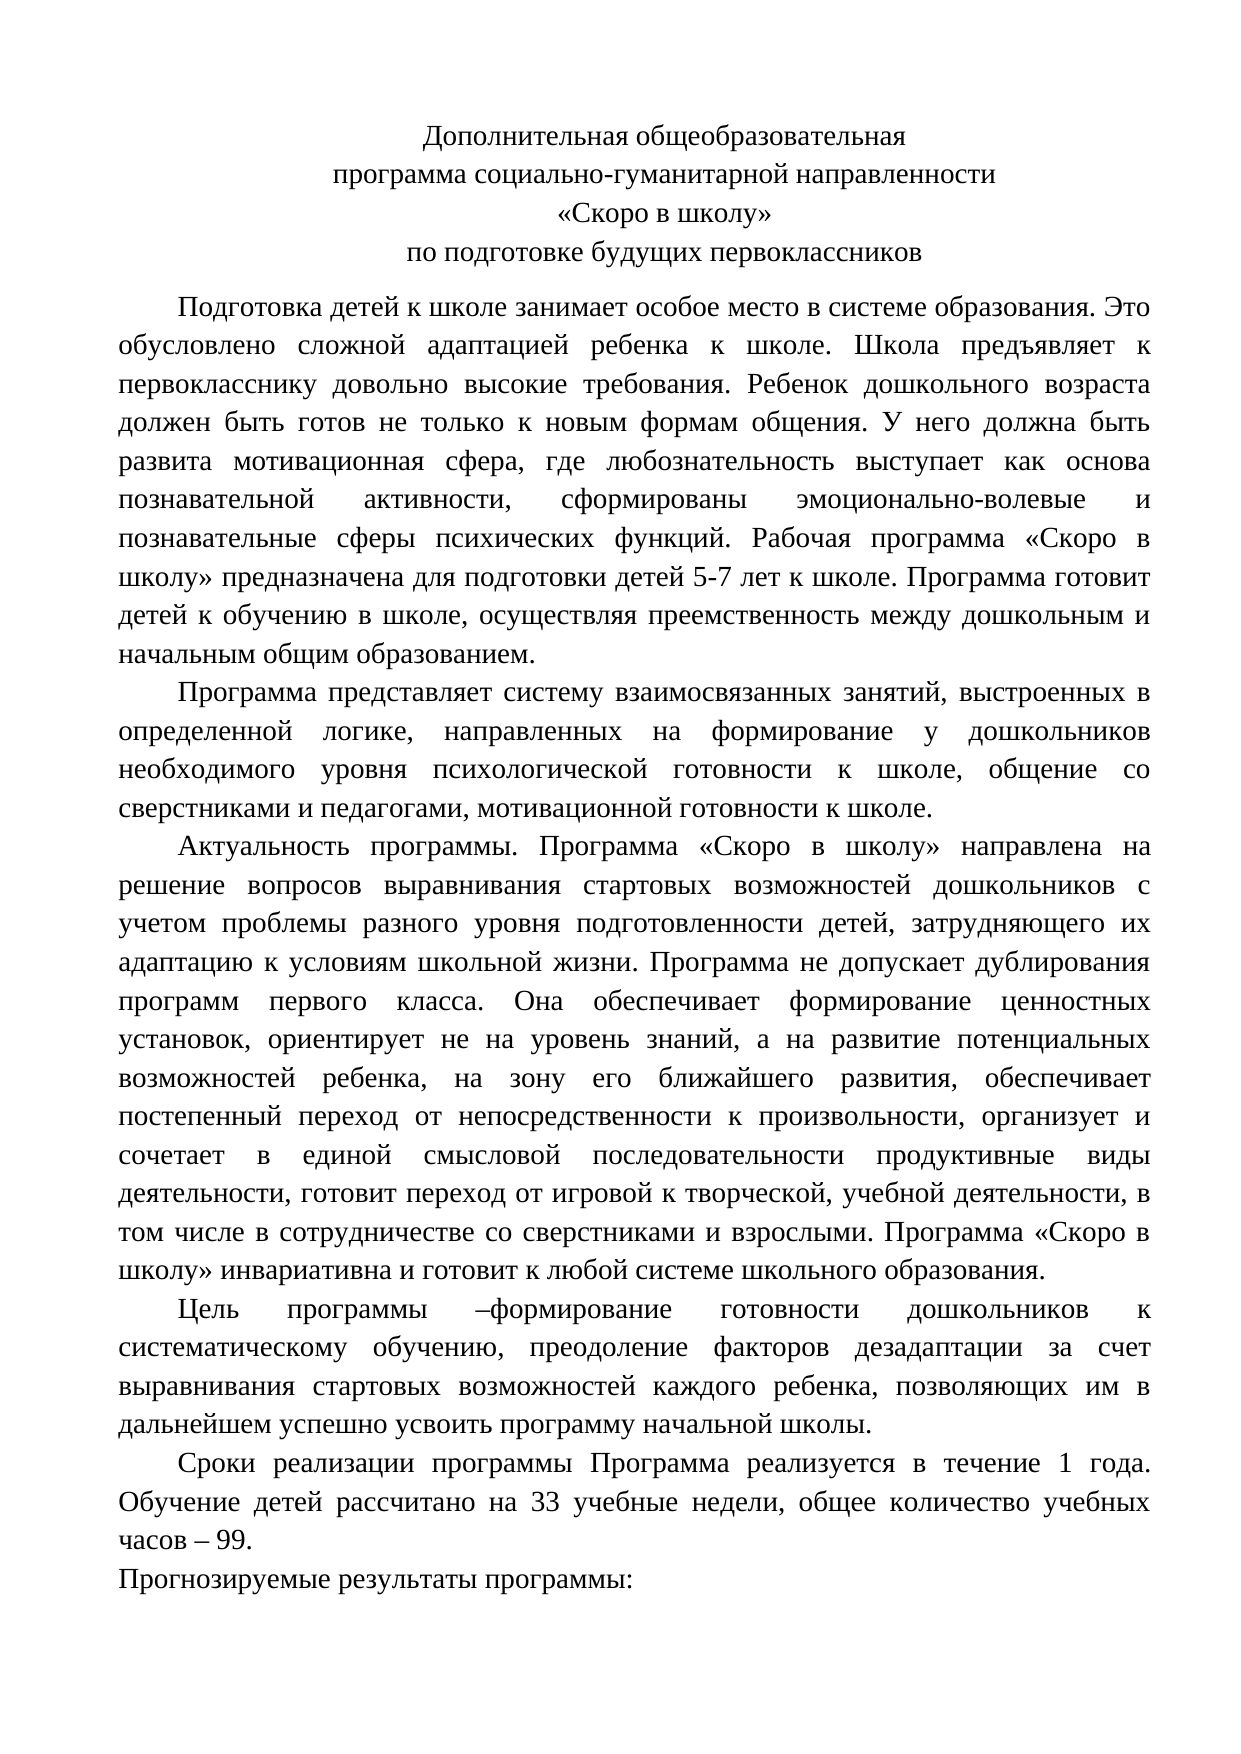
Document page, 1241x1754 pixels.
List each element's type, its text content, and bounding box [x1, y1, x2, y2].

text Цель программы –формирование готовности дошкольников к систематическому обучению, преодоление факторов дезадаптации за счет выравнивания стартовых возможностей каждого ребенка, позволяющих им в дальнейшем успешно усвоить программу начальной школы. [118, 1291, 1152, 1440]
list «Скоро в школу» [177, 195, 1152, 229]
text Программа представляет систему взаимосвязанных занятий, выстроенных в определенной логике, направленных на формирование у дошкольников необходимого уровня психологической готовности к школе, общение со сверстниками и педагогами, мотивационной готовности к школе. [118, 674, 1152, 823]
text Актуальность программы. Программа «Скоро в школу» направлена на решение вопросов выравнивания стартовых возможностей дошкольников с учетом проблемы разного уровня подготовленности детей, затрудняющего их адаптацию к условиям школьной жизни. Программа не допускает дублирования программ первого класса. Она обеспечивает формирование ценностных установок, ориентирует не на уровень знаний, а на развитие потенциальных возможностей ребенка, на зону его ближайшего развития, обеспечивает постепенный переход от непосредственности к произвольности, организует и сочетает в единой смысловой последовательности продуктивные виды деятельности, готовит переход от игровой к творческой, учебной деятельности, в том числе в сотрудничестве со сверстниками и взрослыми. Программа «Скоро в школу» инвариативна и готовит к любой системе школьного образования. [118, 828, 1152, 1286]
text Сроки реализации программы Программа реализуется в течение 1 года. Обучение детей рассчитано на 33 учебные недели, общее количество учебных часов – 99. [118, 1445, 1152, 1556]
list программа социально-гуманитарной направленности [177, 157, 1152, 190]
list Дополнительная общеобразовательная [177, 118, 1152, 152]
list по подготовке будущих первоклассников [177, 234, 1152, 267]
text Подготовка детей к школе занимает особое место в системе образования. Это обусловлено сложной адаптацией ребенка к школе. Школа предъявляет к первокласснику довольно высокие требования. Ребенок дошкольного возраста должен быть готов не только к новым формам общения. У него должна быть развита мотивационная сфера, где любознательность выступает как основа познавательной активности, сформированы эмоционально-волевые и познавательные сферы психических функций. Рабочая программа «Скоро в школу» предназначена для подготовки детей 5-7 лет к школе. Программа готовит детей к обучению в школе, осуществляя преемственность между дошкольным и начальным общим образованием. [118, 289, 1152, 669]
text Прогнозируемые результаты программы: [118, 1561, 1152, 1594]
